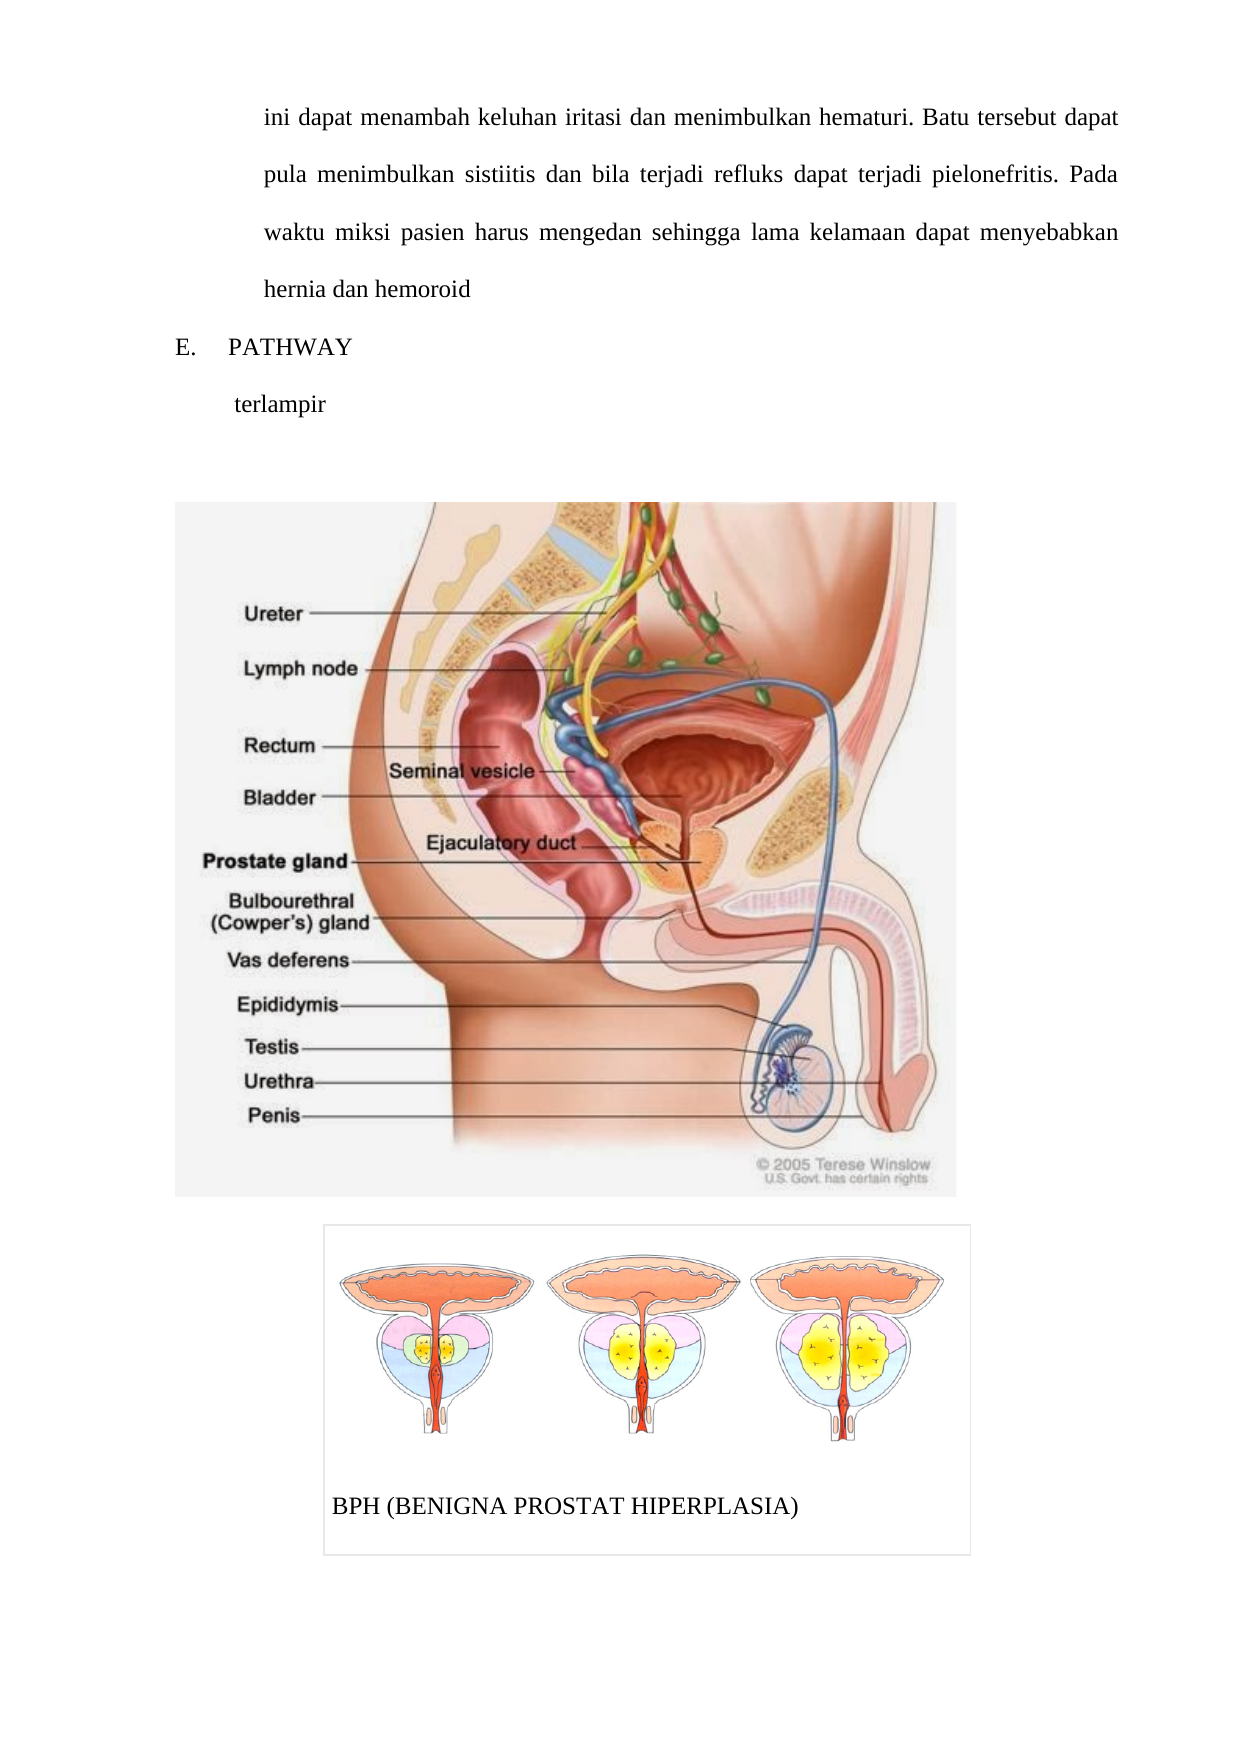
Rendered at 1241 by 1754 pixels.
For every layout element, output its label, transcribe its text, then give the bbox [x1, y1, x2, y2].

picture [175, 502, 957, 1197]
table_header [325, 1226, 970, 1483]
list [234, 102, 1119, 303]
table_cell BPH (BENIGNA PROSTAT HIPERPLASIA) [325, 1483, 970, 1554]
picture [331, 1233, 957, 1450]
text E. PATHWAY [175, 332, 1119, 361]
text terlampir [234, 389, 1119, 474]
